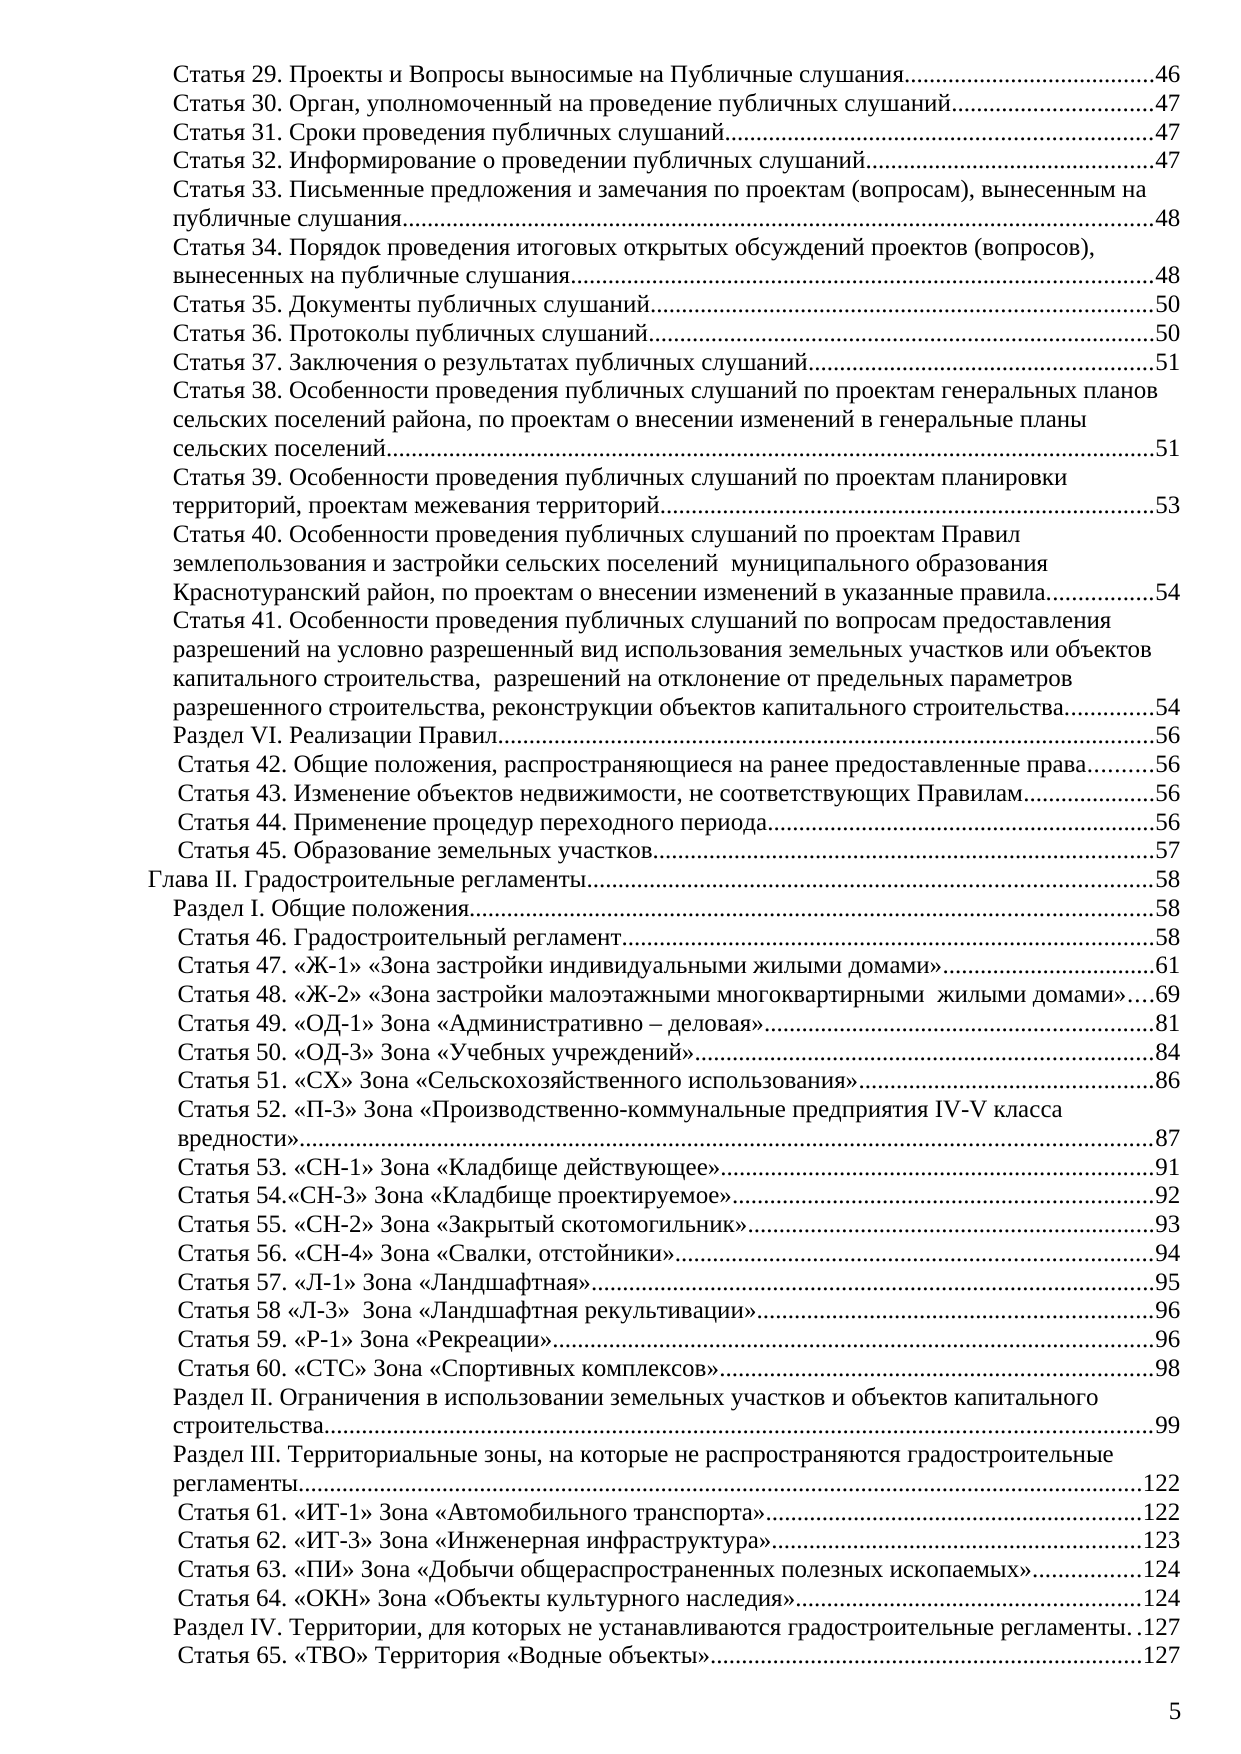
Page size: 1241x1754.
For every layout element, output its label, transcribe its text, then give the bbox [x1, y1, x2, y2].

text Статья 29. Проекты и Вопросы выносимые на Публичные слушания 46 [173, 59, 1181, 88]
text Статья 49. «ОД-1» Зона «Административно – деловая» 81 [177, 1008, 1181, 1037]
text Статья 54.«СН-3» Зона «Кладбище проектируемое» 92 [177, 1180, 1181, 1209]
text Раздел III. Территориальные зоны, на которые не распространяются градостроительные регламенты 122 [173, 1439, 1181, 1497]
text Статья 34. Порядок проведения итоговых открытых обсуждений проектов (вопросов), вынесенных на публичные слушания 48 [173, 232, 1181, 289]
text Статья 59. «Р-1» Зона «Рекреации» 96 [177, 1324, 1181, 1353]
text Раздел I. Общие положения 58 [173, 893, 1181, 922]
text Статья 39. Особенности проведения публичных слушаний по проектам планировки территорий, проектам межевания территорий 53 [173, 462, 1181, 519]
text Статья 33. Письменные предложения и замечания по проектам (вопросам), вынесенным на публичные слушания 48 [173, 174, 1181, 232]
text Статья 56. «СН-4» Зона «Свалки, отстойники» 94 [177, 1238, 1181, 1267]
text Статья 52. «П-3» Зона «Производственно-коммунальные предприятия IV-V класса вредности» 87 [177, 1094, 1181, 1152]
text Статья 50. «ОД-3» Зона «Учебных учреждений» 84 [177, 1037, 1181, 1065]
text Статья 38. Особенности проведения публичных слушаний по проектам генеральных планов сельских поселений района, по проектам о внесении изменений в генеральные планы сельских поселений 51 [173, 375, 1181, 462]
text Статья 42. Общие положения, распространяющиеся на ранее предоставленные права 56 [177, 749, 1181, 778]
text Статья 61. «ИТ-1» Зона «Автомобильного транспорта» 122 [177, 1497, 1181, 1525]
text Статья 53. «СН-1» Зона «Кладбище действующее» 91 [177, 1152, 1181, 1180]
text Статья 62. «ИТ-3» Зона «Инженерная инфраструктура» 123 [177, 1525, 1181, 1554]
text Статья 65. «ТВО» Территория «Водные объекты» 127 [177, 1640, 1181, 1669]
text Статья 32. Информирование о проведении публичных слушаний 47 [173, 145, 1181, 174]
text Раздел VI. Реализации Правил 56 [173, 720, 1181, 749]
text Раздел II. Ограничения в использовании земельных участков и объектов капитального строительства 99 [173, 1382, 1181, 1439]
text Статья 44. Применение процедур переходного периода 56 [177, 807, 1181, 835]
text Статья 63. «ПИ» Зона «Добычи общераспространенных полезных ископаемых» 124 [177, 1554, 1181, 1583]
text Статья 57. «Л-1» Зона «Ландшафтная» 95 [177, 1267, 1181, 1295]
text Статья 47. «Ж-1» «Зона застройки индивидуальными жилыми домами» 61 [177, 950, 1181, 979]
text Статья 46. Градостроительный регламент 58 [177, 922, 1181, 950]
text Статья 36. Протоколы публичных слушаний 50 [173, 318, 1181, 347]
text Статья 55. «СН-2» Зона «Закрытый скотомогильник» 93 [177, 1209, 1181, 1238]
text Статья 45. Образование земельных участков 57 [177, 835, 1181, 864]
text Глава II. Градостроительные регламенты 58 [148, 864, 1181, 893]
text Статья 31. Сроки проведения публичных слушаний 47 [173, 117, 1181, 145]
text Раздел IV. Территории, для которых не устанавливаются градостроительные регламенты 127 [173, 1612, 1181, 1640]
text Статья 41. Особенности проведения публичных слушаний по вопросам предоставления разрешений на условно разрешенный вид использования земельных участков или объектов капитального строительства, разрешений на отклонение от предельных параметров разрешенного строительства, реконструкции объектов капитального строительства. 54 [173, 605, 1181, 720]
text Статья 43. Изменение объектов недвижимости, не соответствующих Правилам 56 [177, 778, 1181, 807]
text Статья 51. «СХ» Зона «Сельскохозяйственного использования» 86 [177, 1065, 1181, 1094]
text Статья 48. «Ж-2» «Зона застройки малоэтажными многоквартирными жилыми домами» 69 [177, 979, 1181, 1008]
text Статья 35. Документы публичных слушаний 50 [173, 289, 1181, 318]
text Статья 58 «Л-3» Зона «Ландшафтная рекультивации» 96 [177, 1295, 1181, 1324]
text Статья 60. «СТС» Зона «Спортивных комплексов» 98 [177, 1353, 1181, 1382]
text Статья 40. Особенности проведения публичных слушаний по проектам Правил землепользования и застройки сельских поселений муниципального образования Краснотуранский район, по проектам о внесении изменений в указанные правила. 54 [173, 519, 1181, 605]
text Статья 37. Заключения о результатах публичных слушаний 51 [173, 347, 1181, 375]
text Статья 30. Орган, уполномоченный на проведение публичных слушаний 47 [173, 88, 1181, 117]
text Статья 64. «ОКН» Зона «Объекты культурного наследия» 124 [177, 1583, 1181, 1612]
